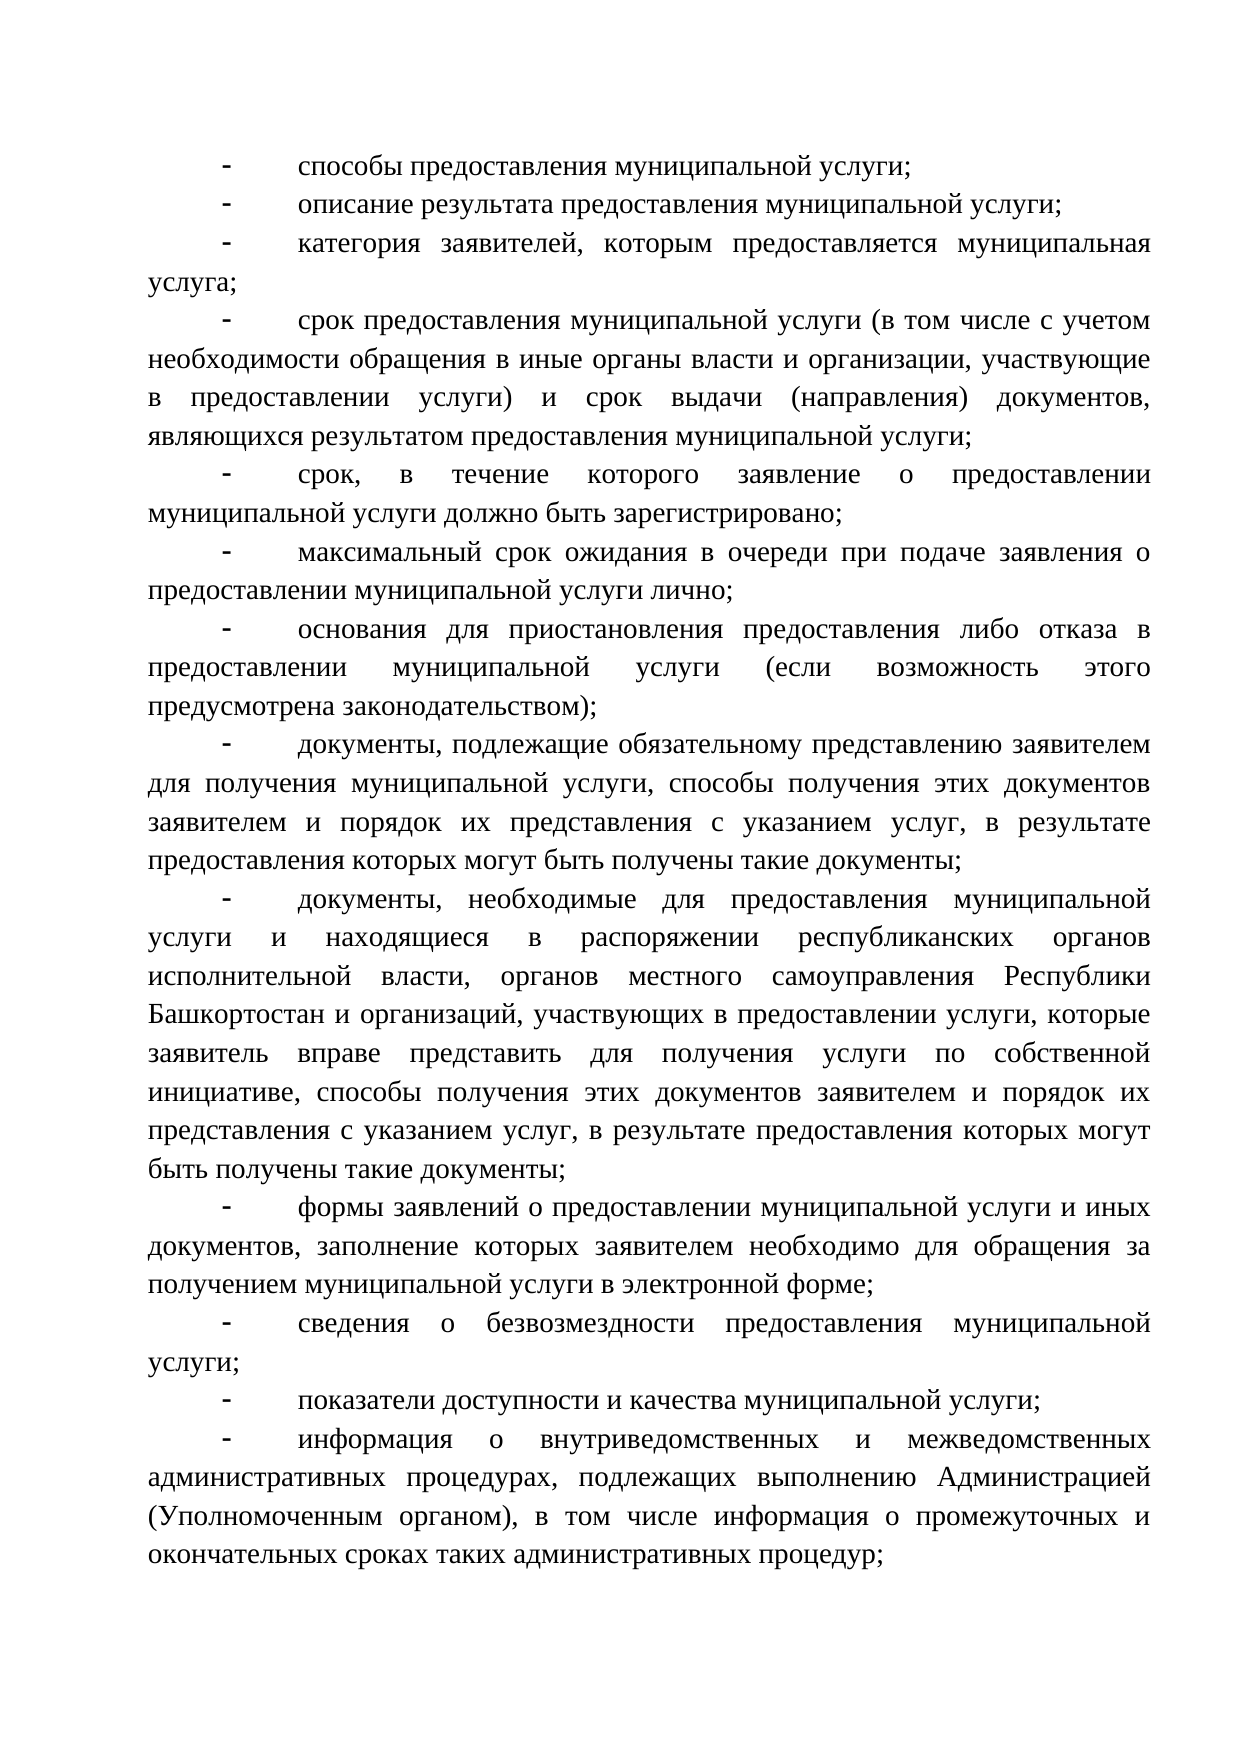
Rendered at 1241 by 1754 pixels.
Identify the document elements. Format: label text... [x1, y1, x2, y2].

list документы, необходимые для предоставления муниципальной услуги и находящиеся в распоряжении республиканских органов исполнительной власти, органов местного самоуправления Республики Башкортостан и организаций, участвующих в предоставлении услуги, которые заявитель вправе представить для получения услуги по собственной инициативе, способы получения этих документов заявителем и порядок их представления с указанием услуг, в результате предоставления которых могут быть получены такие документы; [148, 881, 1152, 1184]
list формы заявлений о предоставлении муниципальной услуги и иных документов, заполнение которых заявителем необходимо для обращения за получением муниципальной услуги в электронной форме; [148, 1189, 1152, 1300]
list описание результата предоставления муниципальной услуги; [148, 186, 1152, 220]
list способы предоставления муниципальной услуги; [148, 148, 1152, 181]
list срок, в течение которого заявление о предоставлении муниципальной услуги должно быть зарегистрировано; [148, 456, 1152, 529]
list показатели доступности и качества муниципальной услуги; [148, 1382, 1152, 1416]
list категория заявителей, которым предоставляется муниципальная услуга; [148, 225, 1152, 297]
list сведения о безвозмездности предоставления муниципальной услуги; [148, 1305, 1152, 1377]
list документы, подлежащие обязательному представлению заявителем для получения муниципальной услуги, способы получения этих документов заявителем и порядок их представления с указанием услуг, в результате предоставления которых могут быть получены такие документы; [148, 727, 1152, 876]
list срок предоставления муниципальной услуги (в том числе с учетом необходимости обращения в иные органы власти и организации, участвующие в предоставлении услуги) и срок выдачи (направления) документов, являющихся результатом предоставления муниципальной услуги; [148, 302, 1152, 451]
list максимальный срок ожидания в очереди при подаче заявления о предоставлении муниципальной услуги лично; [148, 534, 1152, 606]
list основания для приостановления предоставления либо отказа в предоставлении муниципальной услуги (если возможность этого предусмотрена законодательством); [148, 611, 1152, 722]
list информация о внутриведомственных и межведомственных административных процедурах, подлежащих выполнению Администрацией (Уполномоченным органом), в том числе информация о промежуточных и окончательных сроках таких административных процедур; [148, 1421, 1152, 1570]
